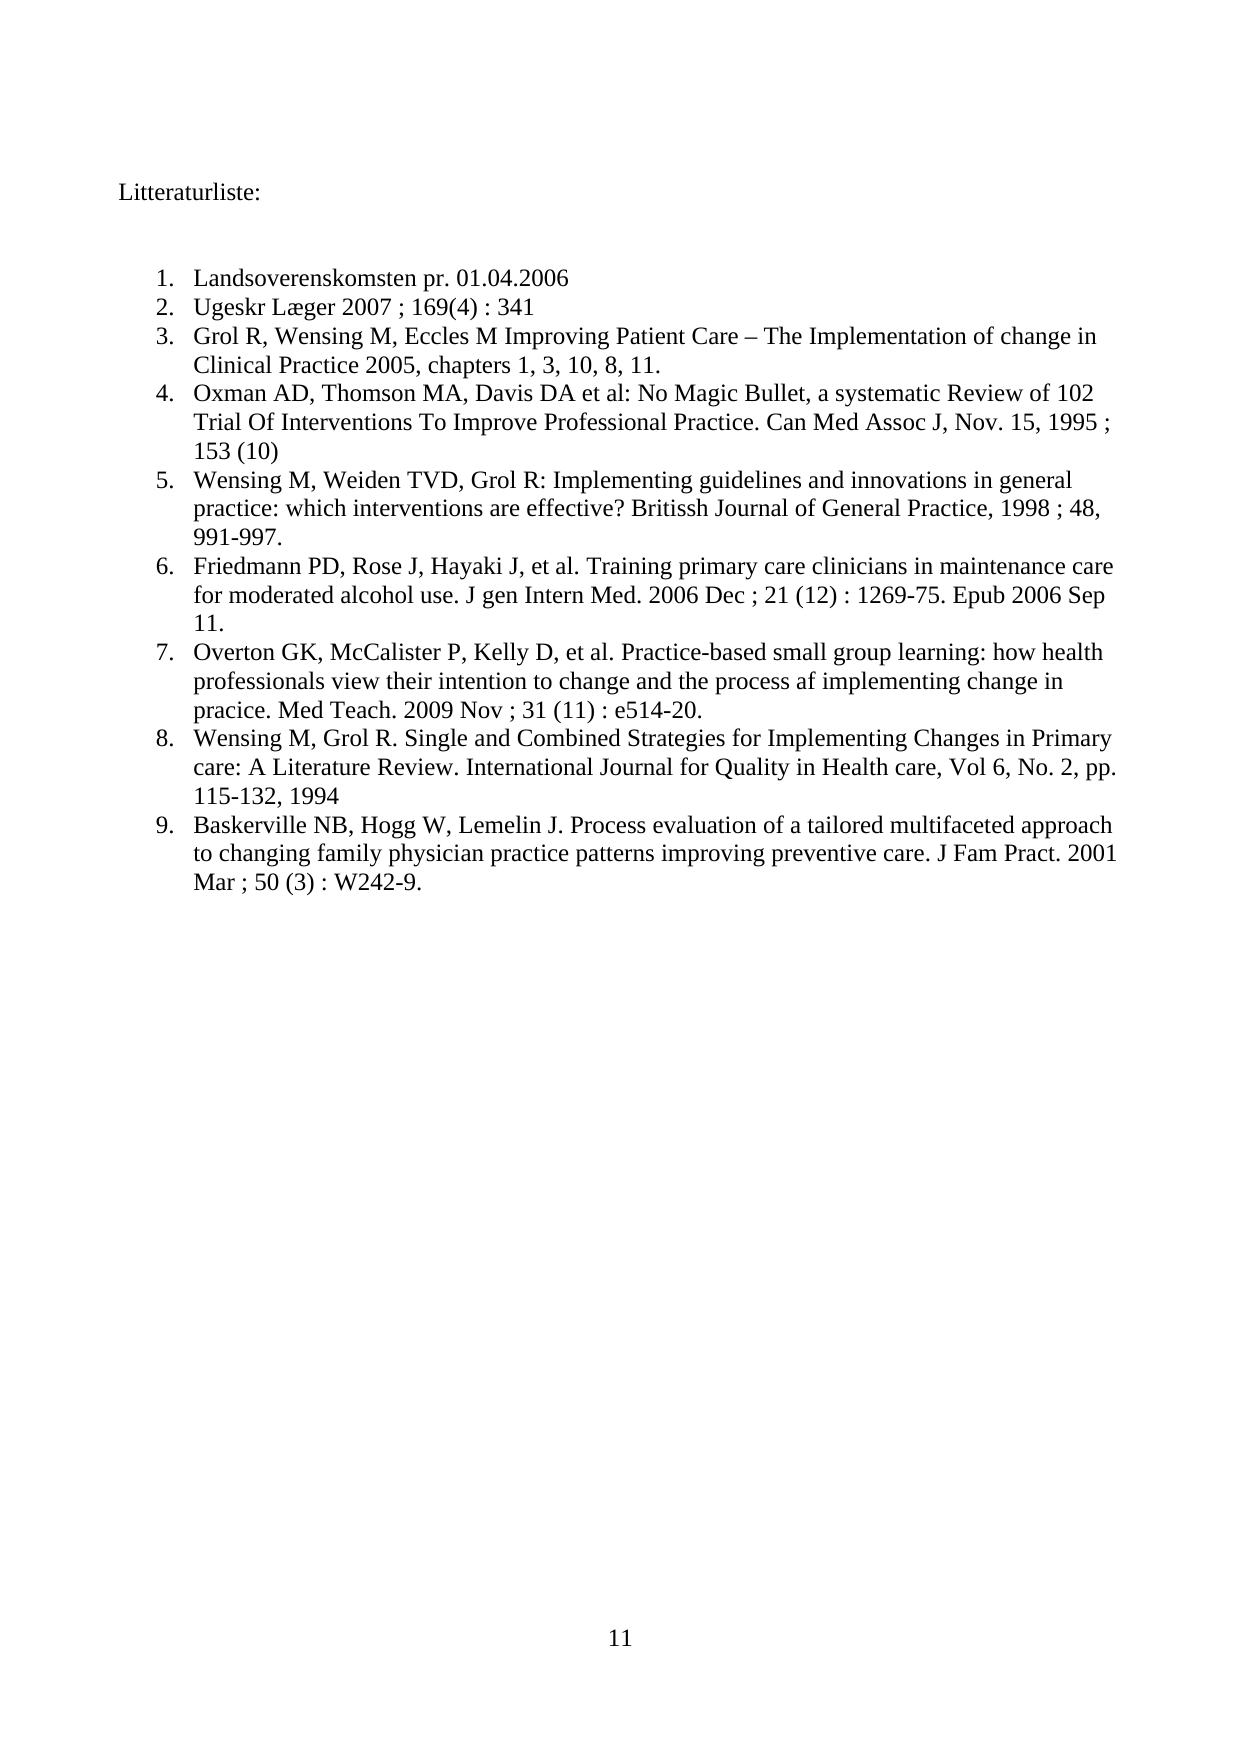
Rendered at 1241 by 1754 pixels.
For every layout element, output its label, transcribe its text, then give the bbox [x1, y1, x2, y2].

list Wensing M, Grol R. Single and Combined Strategies for Implementing Changes in Primary care: A Literature Review. International Journal for Quality in Health care, Vol 6, No. 2, pp. 115-132, 1994 [156, 723, 1122, 810]
list Grol R, Wensing M, Eccles M Improving Patient Care – The Implementation of change in Clinical Practice 2005, chapters 1, 3, 10, 8, 11. [156, 321, 1122, 378]
text Litteraturliste: [118, 177, 1122, 206]
list Baskerville NB, Hogg W, Lemelin J. Process evaluation of a tailored multifaceted approach to changing family physician practice patterns improving preventive care. J Fam Pract. 2001 Mar ; 50 (3) : W242-9. [156, 810, 1122, 896]
list Overton GK, McCalister P, Kelly D, et al. Practice-based small group learning: how health professionals view their intention to change and the process af implementing change in pracice. Med Teach. 2009 Nov ; 31 (11) : e514-20. [156, 637, 1122, 723]
list Landsoverenskomsten pr. 01.04.2006 [156, 263, 1122, 292]
list Friedmann PD, Rose J, Hayaki J, et al. Training primary care clinicians in maintenance care for moderated alcohol use. J gen Intern Med. 2006 Dec ; 21 (12) : 1269-75. Epub 2006 Sep 11. [156, 551, 1122, 637]
list Wensing M, Weiden TVD, Grol R: Implementing guidelines and innovations in general practice: which interventions are effective? Britissh Journal of General Practice, 1998 ; 48, 991-997. [156, 465, 1122, 551]
list Oxman AD, Thomson MA, Davis DA et al: No Magic Bullet, a systematic Review of 102 Trial Of Interventions To Improve Professional Practice. Can Med Assoc J, Nov. 15, 1995 ; 153 (10) [156, 378, 1122, 465]
list Ugeskr Læger 2007 ; 169(4) : 341 [156, 292, 1122, 321]
